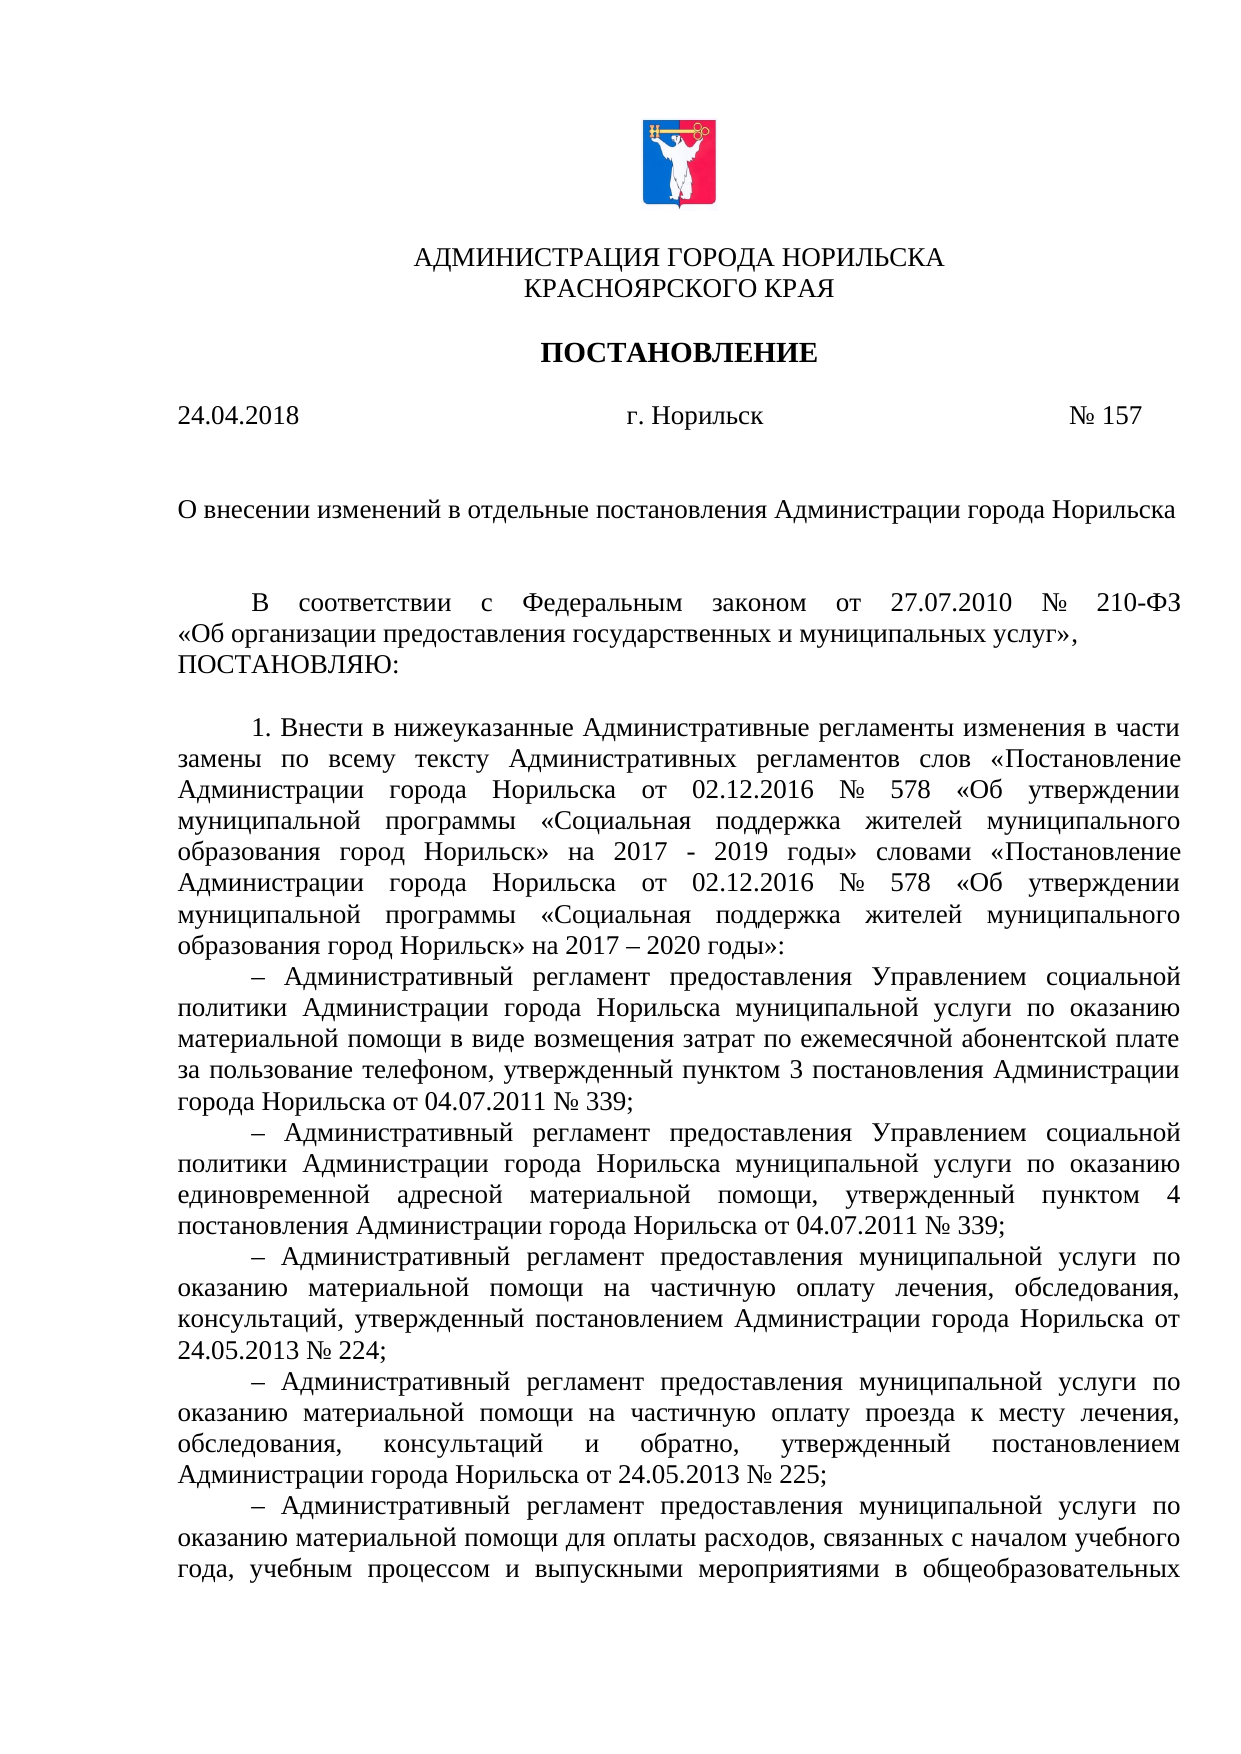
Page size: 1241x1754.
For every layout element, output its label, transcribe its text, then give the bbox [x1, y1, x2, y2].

text – Административный регламент предоставления муниципальной услуги по оказанию материальной помощи на частичную оплату лечения, обследования, консультаций, утвержденный постановлением Администрации города Норильска от 24.05.2013 № 224; [177, 1240, 1181, 1365]
text АДМИНИСТРАЦИЯ ГОРОДА НОРИЛЬСКА [177, 241, 1181, 272]
text – Административный регламент предоставления Управлением социальной политики Администрации города Норильска муниципальной услуги по оказанию единовременной адресной материальной помощи, утвержденный пунктом 4 постановления Администрации города Норильска от 04.07.2011 № 339; [177, 1116, 1181, 1240]
text – Административный регламент предоставления муниципальной услуги по оказанию материальной помощи на частичную оплату проезда к месту лечения, обследования, консультаций и обратно, утвержденный постановлением Администрации города Норильска от 24.05.2013 № 225; [177, 1365, 1181, 1489]
text – Административный регламент предоставления Управлением социальной политики Администрации города Норильска муниципальной услуги по оказанию материальной помощи в виде возмещения затрат по ежемесячной абонентской плате за пользование телефоном, утвержденный пунктом 3 постановления Администрации города Норильска от 04.07.2011 № 339; [177, 960, 1181, 1116]
title О внесении изменений в отдельные постановления Администрации города Норильска [177, 493, 1181, 524]
picture [641, 118, 718, 211]
subtitle ПОСТАНОВЛЕНИЕ [177, 335, 1181, 368]
text 24.04.2018 г. Норильск № 157 [177, 399, 1181, 431]
text 1. Внести в нижеуказанные Административные регламенты изменения в части замены по всему тексту Административных регламентов слов «Постановление Администрации города Норильска от 02.12.2016 № 578 «Об утверждении муниципальной программы «Социальная поддержка жителей муниципального образования город Норильск» на 2017 - 2019 годы» словами «Постановление Администрации города Норильска от 02.12.2016 № 578 «Об утверждении муниципальной программы «Социальная поддержка жителей муниципального образования город Норильск» на 2017 – 2020 годы»: [177, 711, 1181, 960]
text В соответствии с Федеральным законом от 27.07.2010 № 210-ФЗ «Об организации предоставления государственных и муниципальных услуг», [177, 586, 1181, 648]
text ПОСТАНОВЛЯЮ: [177, 648, 1181, 680]
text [177, 1489, 1181, 1583]
text КРАСНОЯРСКОГО КРАЯ [177, 272, 1181, 303]
